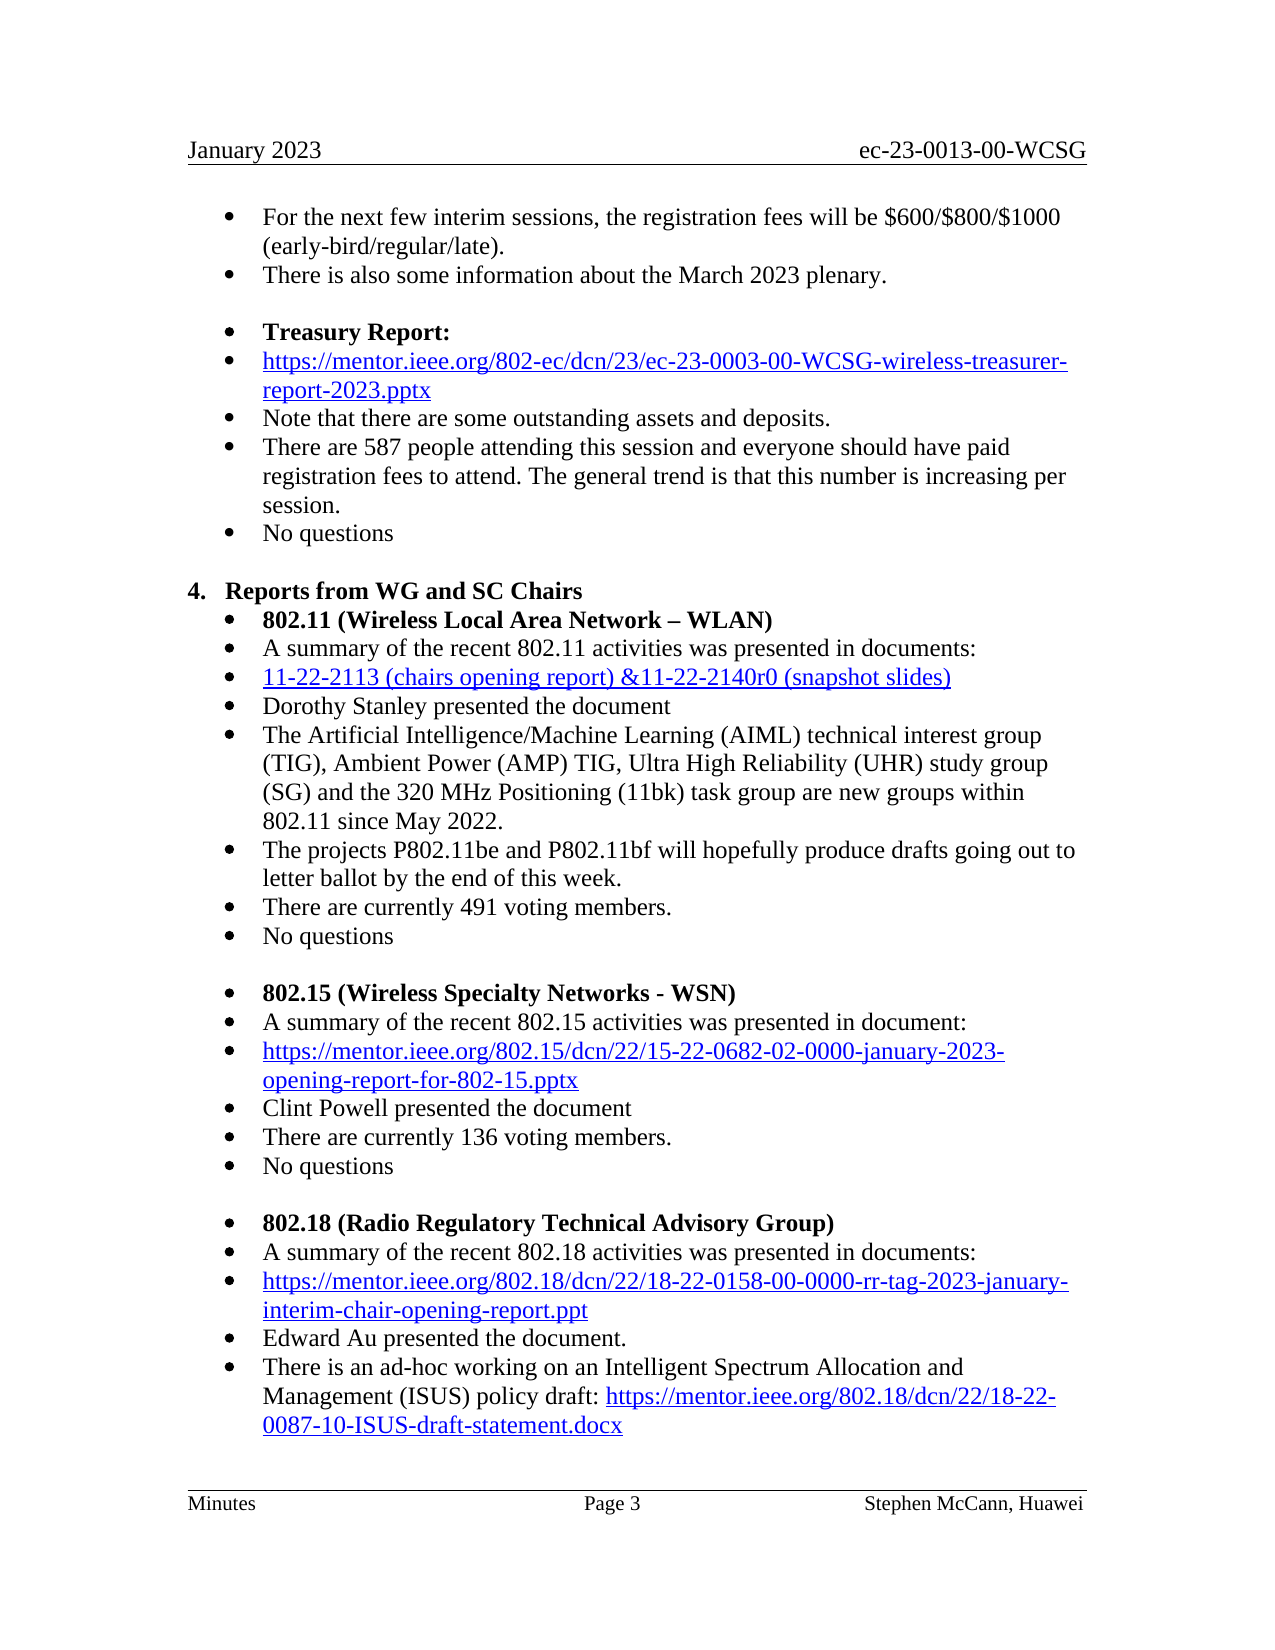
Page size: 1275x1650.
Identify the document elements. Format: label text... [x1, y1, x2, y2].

list There are currently 136 voting members. [225, 1122, 1087, 1151]
list Edward Au presented the document. [225, 1323, 1087, 1352]
list Reports from WG and SC Chairs [187, 576, 1087, 605]
list A summary of the recent 802.18 activities was presented in documents: [225, 1237, 1087, 1266]
list Dorothy Stanley presented the document [225, 691, 1087, 720]
list No questions [225, 1151, 1087, 1180]
list A summary of the recent 802.15 activities was presented in document: [225, 1007, 1087, 1036]
list There are 587 people attending this session and everyone should have paid registration fees to attend. The general trend is that this number is increasing per session. [225, 432, 1087, 518]
list 11-22-2113 (chairs opening report) &11-22-2140r0 (snapshot slides) [225, 662, 1087, 691]
list https://mentor.ieee.org/802-ec/dcn/23/ec-23-0003-00-WCSG-wireless-treasurer-report-2023.pptx [225, 346, 1087, 403]
list There is also some information about the March 2023 plenary. [225, 260, 1087, 288]
list 802.18 (Radio Regulatory Technical Advisory Group) [225, 1208, 1087, 1237]
list There are currently 491 voting members. [225, 892, 1087, 921]
list No questions [225, 921, 1087, 950]
list For the next few interim sessions, the registration fees will be $600/$800/$1000 (early-bird/regular/late). [225, 202, 1087, 260]
list Clint Powell presented the document [225, 1093, 1087, 1122]
list Treasury Report: [225, 317, 1087, 346]
list No questions [225, 518, 1087, 547]
list 802.11 (Wireless Local Area Network – WLAN) [225, 605, 1087, 633]
list https://mentor.ieee.org/802.15/dcn/22/15-22-0682-02-0000-january-2023-opening-report-for-802-15.pptx [225, 1036, 1087, 1093]
list There is an ad-hoc working on an Intelligent Spectrum Allocation and Management (ISUS) policy draft: https://mentor.ieee.org/802.18/dcn/22/18-22-0087-10-ISUS-draft-statement.docx [225, 1352, 1087, 1438]
list A summary of the recent 802.11 activities was presented in documents: [225, 633, 1087, 662]
list The projects P802.11be and P802.11bf will hopefully produce drafts going out to letter ballot by the end of this week. [225, 835, 1087, 892]
list Note that there are some outstanding assets and deposits. [225, 403, 1087, 432]
list The Artificial Intelligence/Machine Learning (AIML) technical interest group (TIG), Ambient Power (AMP) TIG, Ultra High Reliability (UHR) study group (SG) and the 320 MHz Positioning (11bk) task group are new groups within 802.11 since May 2022. [225, 720, 1087, 835]
list https://mentor.ieee.org/802.18/dcn/22/18-22-0158-00-0000-rr-tag-2023-january-interim-chair-opening-report.ppt [225, 1266, 1087, 1323]
list 802.15 (Wireless Specialty Networks - WSN) [225, 978, 1087, 1007]
